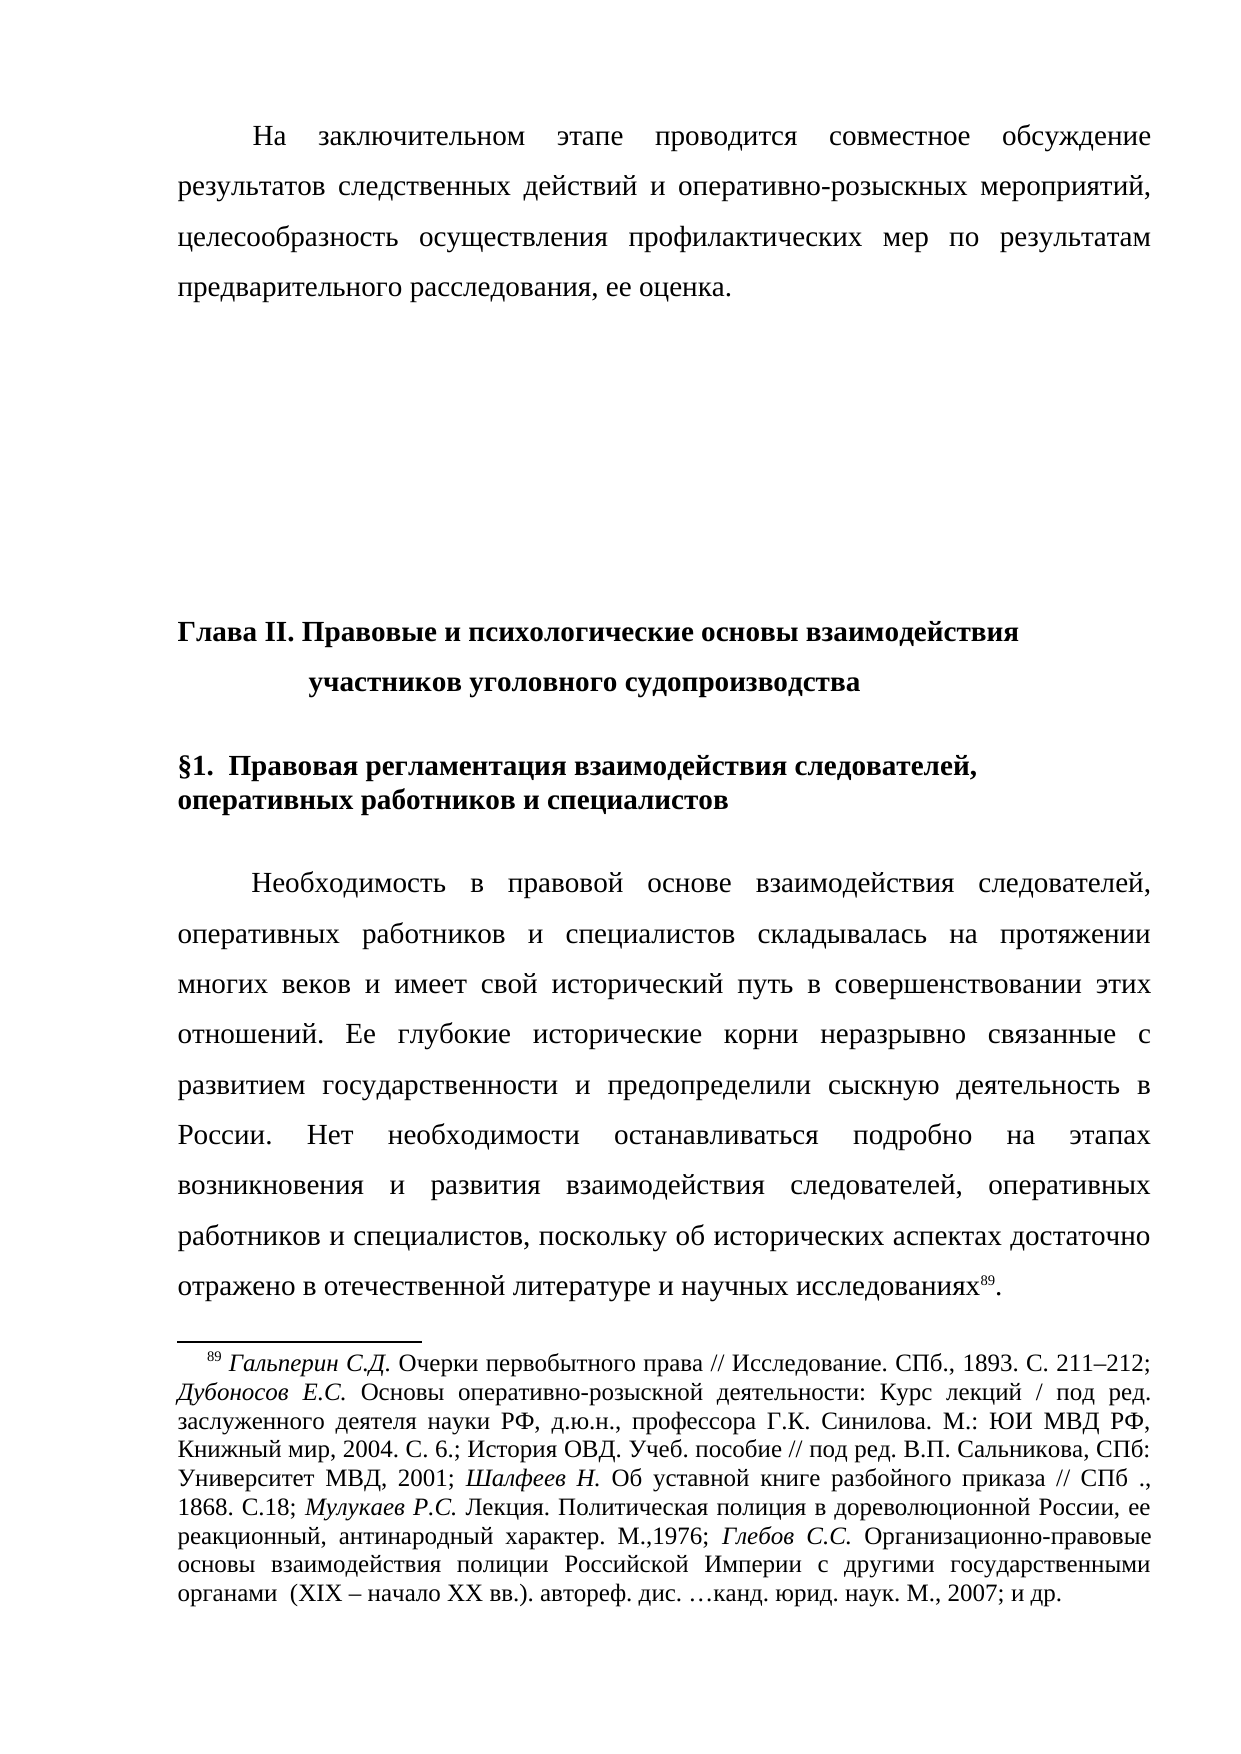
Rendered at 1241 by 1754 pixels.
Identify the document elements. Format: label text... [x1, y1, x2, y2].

text Глава II. Правовые и психологические основы взаимодействия участников уголовного судопроизводства [177, 614, 1152, 698]
text Необходимость в правовой основе взаимодействия следователей, оперативных работников и специалистов складывалась на протяжении многих веков и имеет свой исторический путь в совершенствовании этих отношений. Ее глубокие исторические корни неразрывно связанные с развитием государственности и предопределили сыскную деятельность в России. Нет необходимости останавливаться подробно на этапах возникновения и развития взаимодействия следователей, оперативных работников и специалистов, поскольку об исторических аспектах достаточно отражено в отечественной литературе и научных исследованиях. [177, 866, 1152, 1302]
text §1. Правовая регламентация взаимодействия следователей, оперативных работников и специалистов [177, 748, 1152, 815]
text На заключительном этапе проводится совместное обсуждение результатов следственных действий и оперативно-розыскных мероприятий, целесообразность осуществления профилактических мер по результатам предварительного расследования, ее оценка. [177, 118, 1152, 303]
